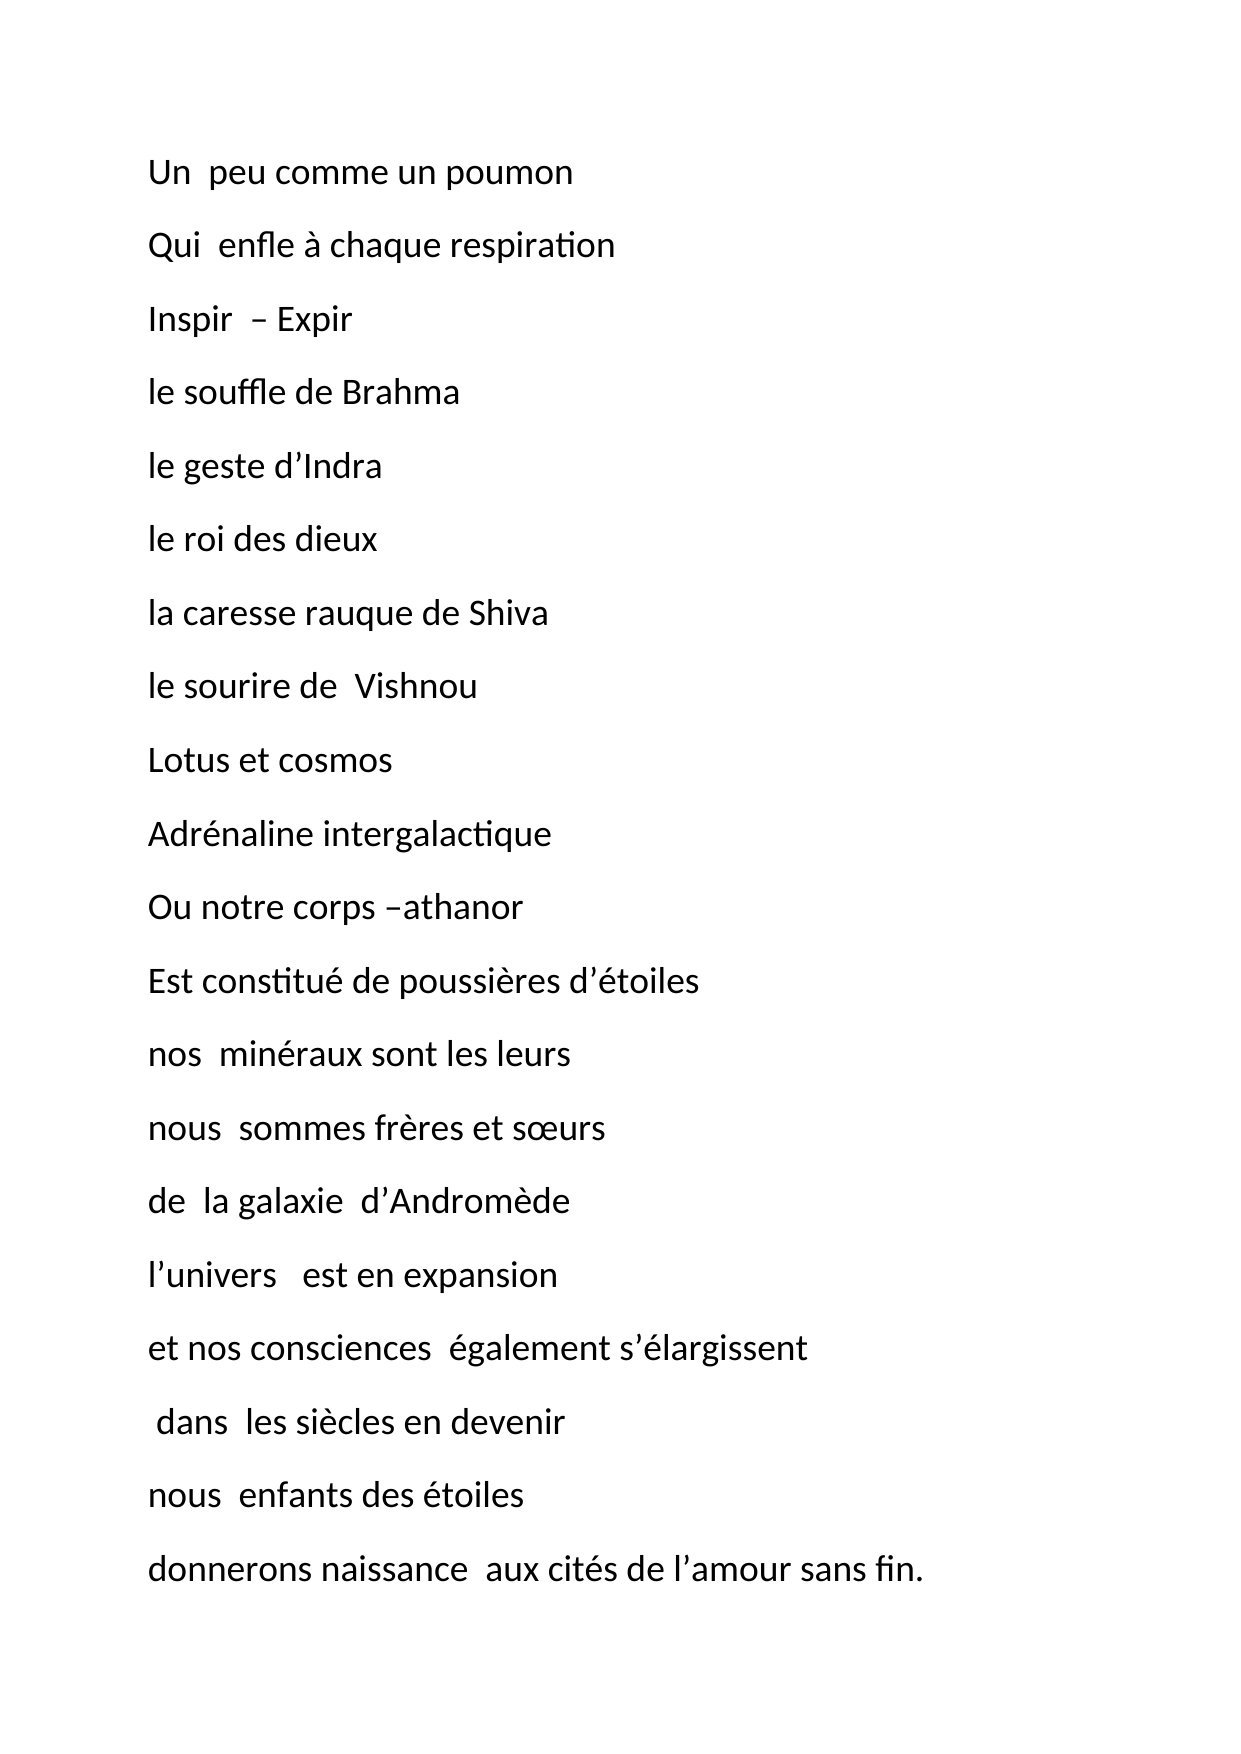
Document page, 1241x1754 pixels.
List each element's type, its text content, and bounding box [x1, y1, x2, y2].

text la caresse rauque de Shiva [148, 589, 1093, 635]
text Est constitué de poussières d’étoiles [148, 957, 1093, 1002]
text de la galaxie d’Andromède [148, 1177, 1093, 1223]
text le souffle de Brahma [148, 368, 1093, 414]
text l’univers est en expansion [148, 1251, 1093, 1297]
text le sourire de Vishnou [148, 662, 1093, 708]
text Inspir – Expir [148, 295, 1093, 341]
text donnerons naissance aux cités de l’amour sans fin. [148, 1545, 1093, 1591]
text nos minéraux sont les leurs [148, 1030, 1093, 1076]
text le roi des dieux [148, 515, 1093, 561]
text Ou notre corps –athanor [148, 883, 1093, 929]
text Adrénaline intergalactique [148, 809, 1093, 855]
text nous sommes frères et sœurs [148, 1104, 1093, 1149]
text dans les siècles en devenir [148, 1398, 1093, 1444]
text Un peu comme un poumon [148, 148, 1093, 193]
text Qui enfle à chaque respiration [148, 221, 1093, 267]
text le geste d’Indra [148, 442, 1093, 488]
text Lotus et cosmos [148, 736, 1093, 782]
text nous enfants des étoiles [148, 1471, 1093, 1517]
text et nos consciences également s’élargissent [148, 1324, 1093, 1370]
